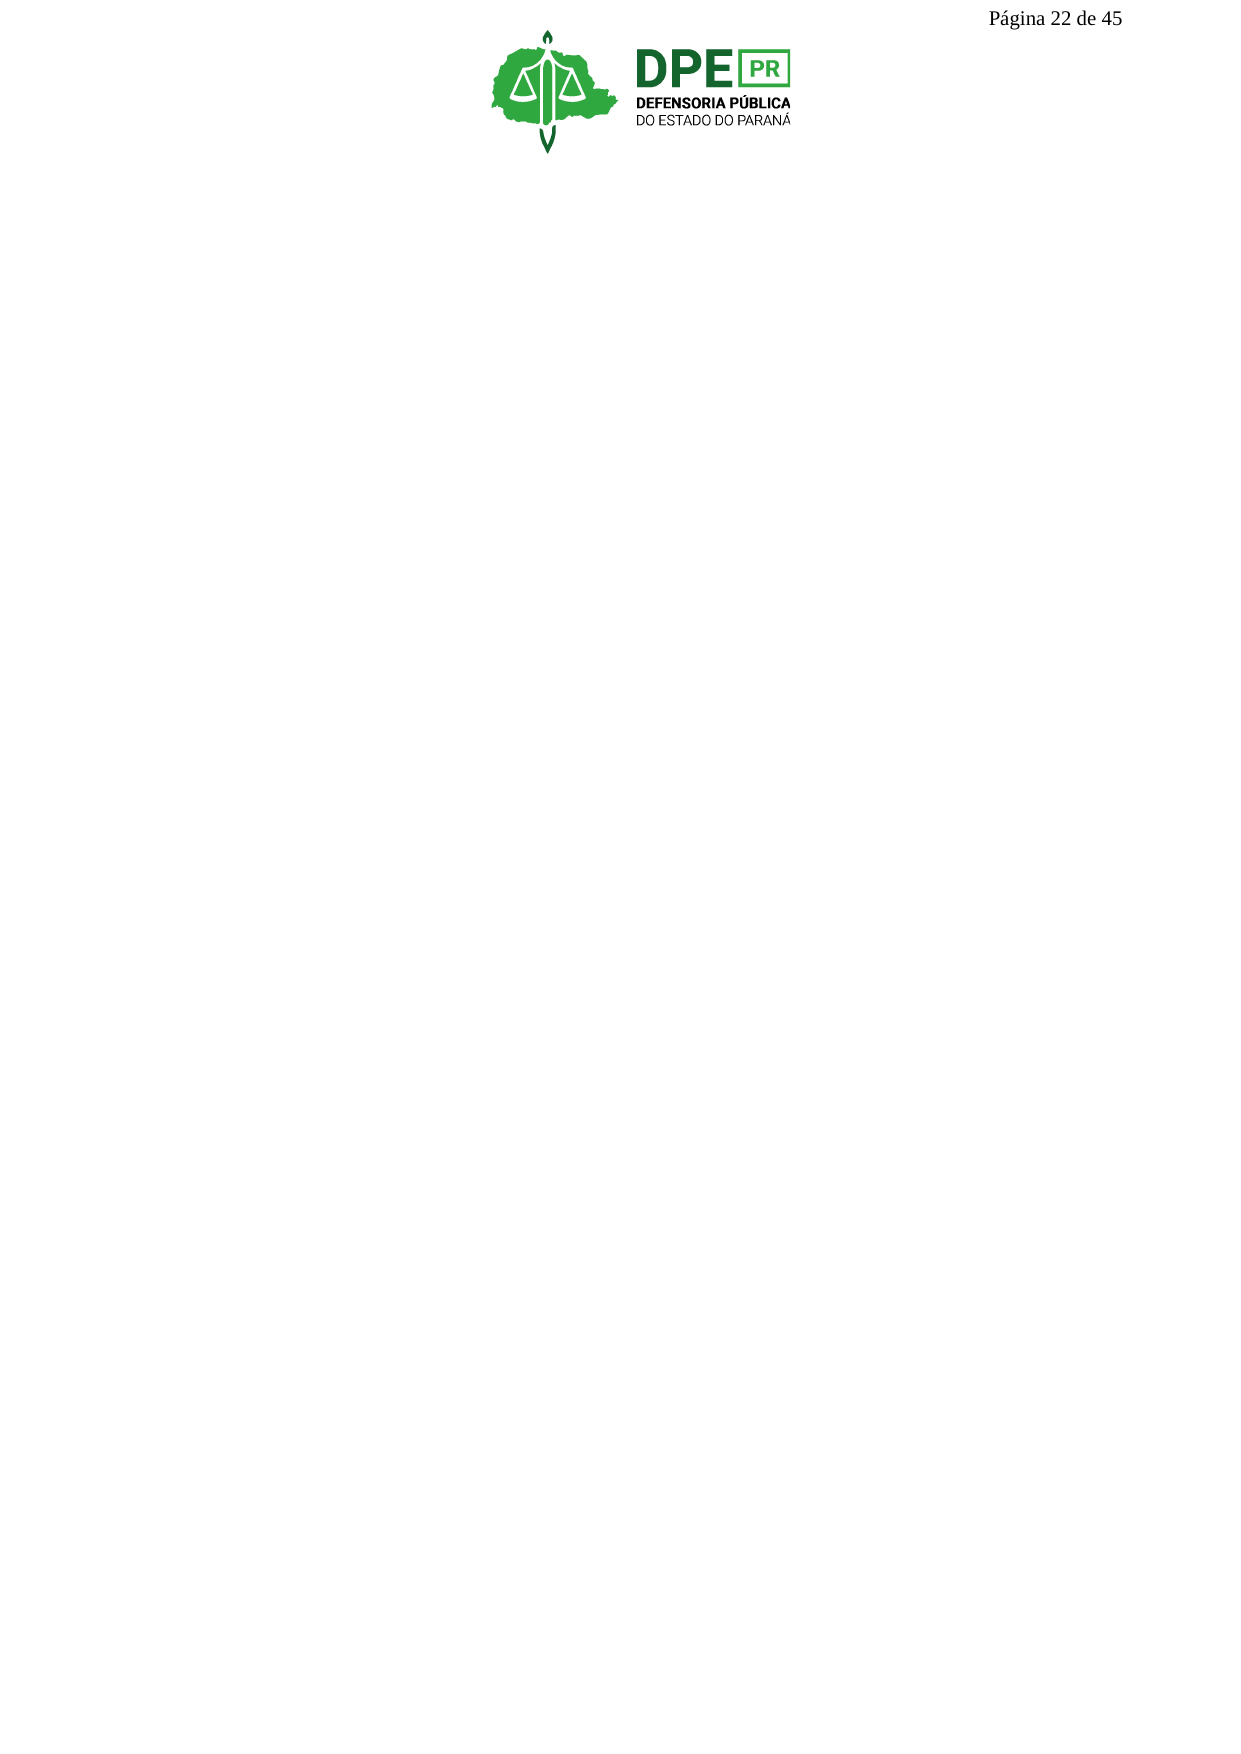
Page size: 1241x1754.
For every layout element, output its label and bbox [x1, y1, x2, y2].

picture [491, 30, 790, 154]
